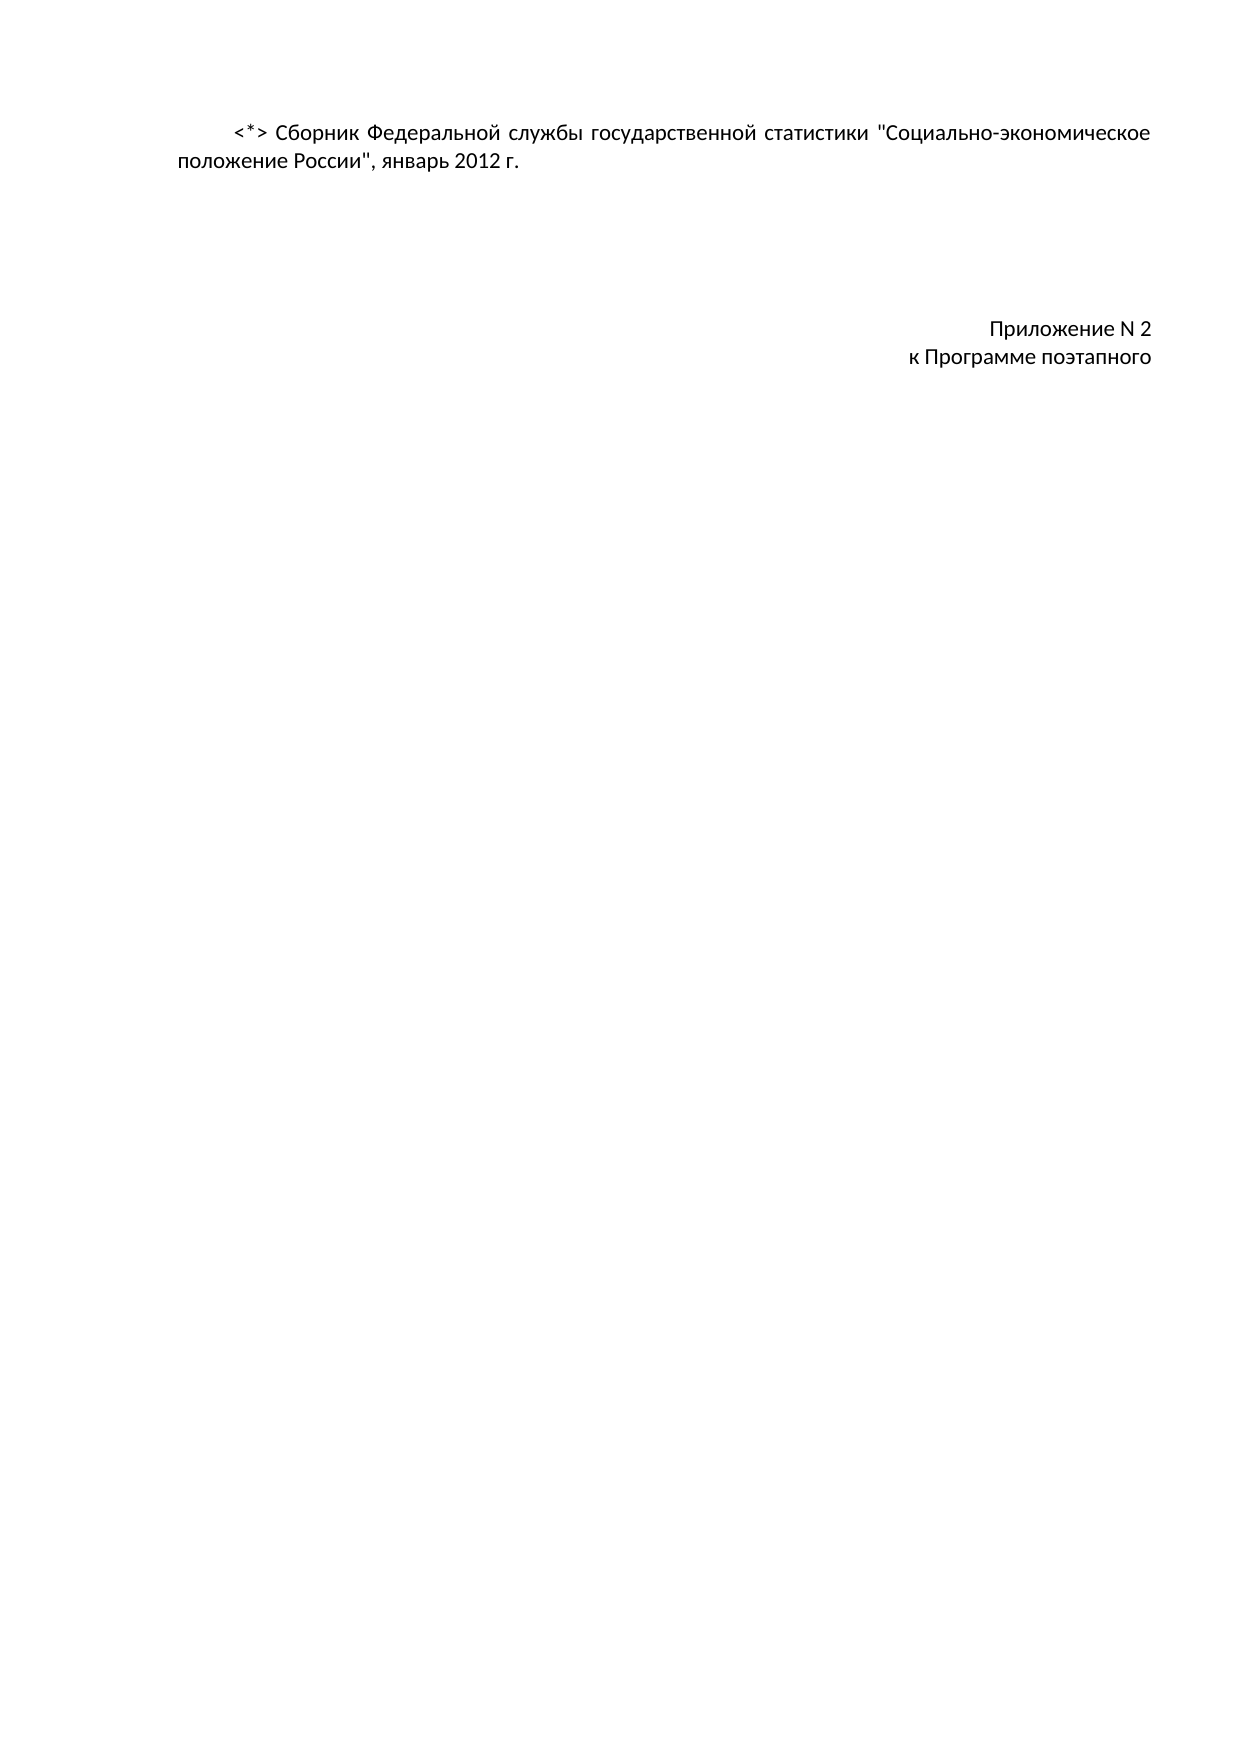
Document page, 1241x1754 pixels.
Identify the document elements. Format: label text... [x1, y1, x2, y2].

text <*> Сборник Федеральной службы государственной статистики "Социально-экономическое положение России", январь 2012 г. [177, 118, 1152, 174]
text к Программе поэтапного [177, 342, 1152, 370]
text Приложение N 2 [177, 314, 1152, 342]
